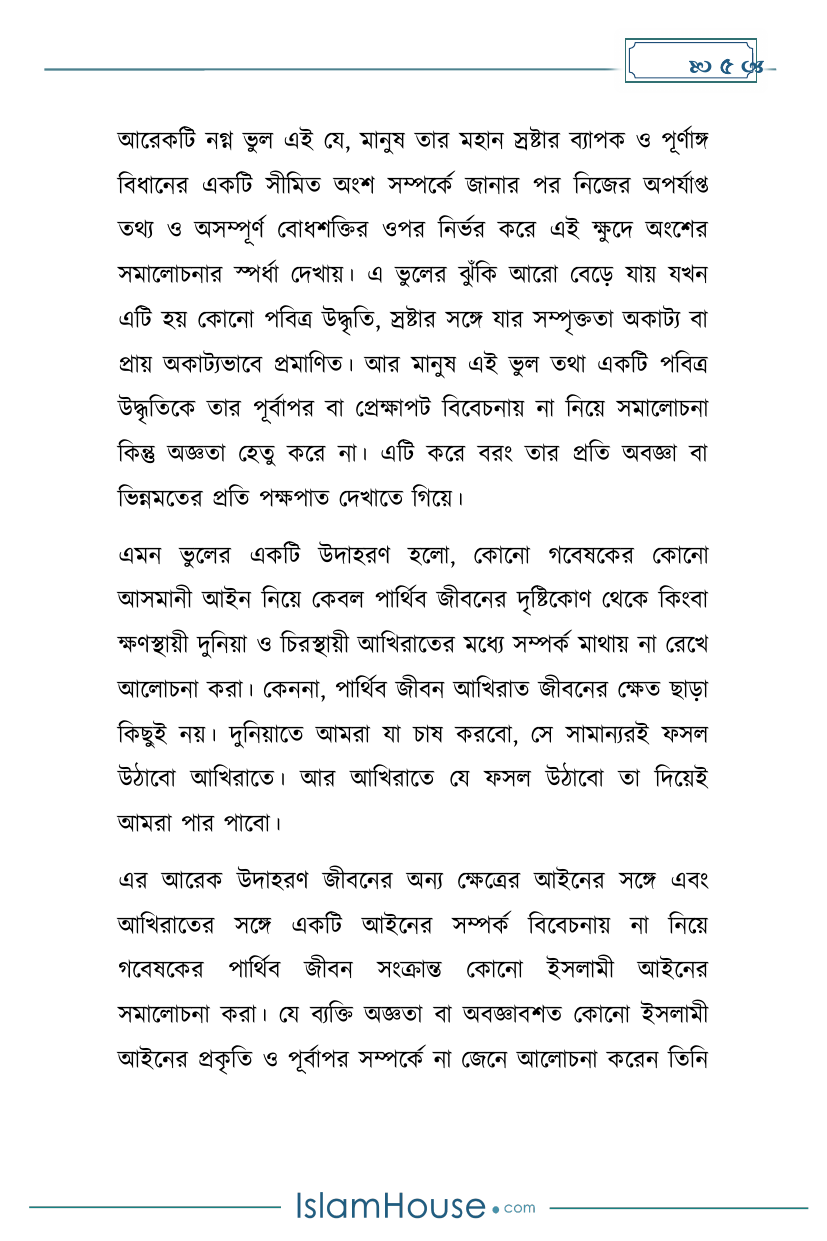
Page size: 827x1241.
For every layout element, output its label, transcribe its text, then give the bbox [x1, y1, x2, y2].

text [118, 858, 709, 1078]
text এমন ভুলের একটি উদাহরণ হলো, কোনো গবেষকের কোনো আসমানী আইন নিয়ে কেবল পার্থিব জীবনের দৃষ্টিকোণ থেকে কিংবা ক্ষণস্থায়ী দুনিয়া ও চিরস্থায়ী আখিরাতের মধ্যে সম্পর্ক মাথায় না রেখে আলোচনা করা। কেননা, পার্থিব জীবন আখিরাত জীবনের ক্ষেত ছাড়া কিছুই নয়। দুনিয়াতে আমরা যা চাষ করবো, সে সামান্যরই ফসল উঠাবো আখিরাতে। আর আখিরাতে যে ফসল উঠাবো তা দিয়েই আমরা পার পাবো। [118, 533, 709, 842]
picture [22, 1186, 281, 1224]
picture [289, 1187, 809, 1225]
text আরেকটি নগ্ন ভুল এই যে, মানুষ তার মহান স্রষ্টার ব্যাপক ও পূর্ণাঙ্গ বিধানের একটি সীমিত অংশ সম্পর্কে জানার পর নিজের অপর্যাপ্ত তথ্য ও অসম্পূর্ণ বোধশক্তির ওপর নির্ভর করে এই ক্ষুদে অংশের সমালোচনার স্পর্ধা দেখায়। এ ভুলের ঝুঁকি আরো বেড়ে যায় যখন এটি হয় কোনো পবিত্র উদ্ধৃতি, স্রষ্টার সঙ্গে যার সম্পৃক্ততা অকাট্য বা প্রায় অকাট্যভাবে প্রমাণিত। আর মানুষ এই ভুল তথা একটি পবিত্র উদ্ধৃতিকে তার পূর্বাপর বা প্রেক্ষাপট বিবেচনায় না নিয়ে সমালোচনা কিন্তু অজ্ঞতা হেতু করে না। এটি করে বরং তার প্রতি অবজ্ঞা বা ভিন্নমতের প্রতি পক্ষপাত দেখাতে গিয়ে। [118, 118, 709, 517]
